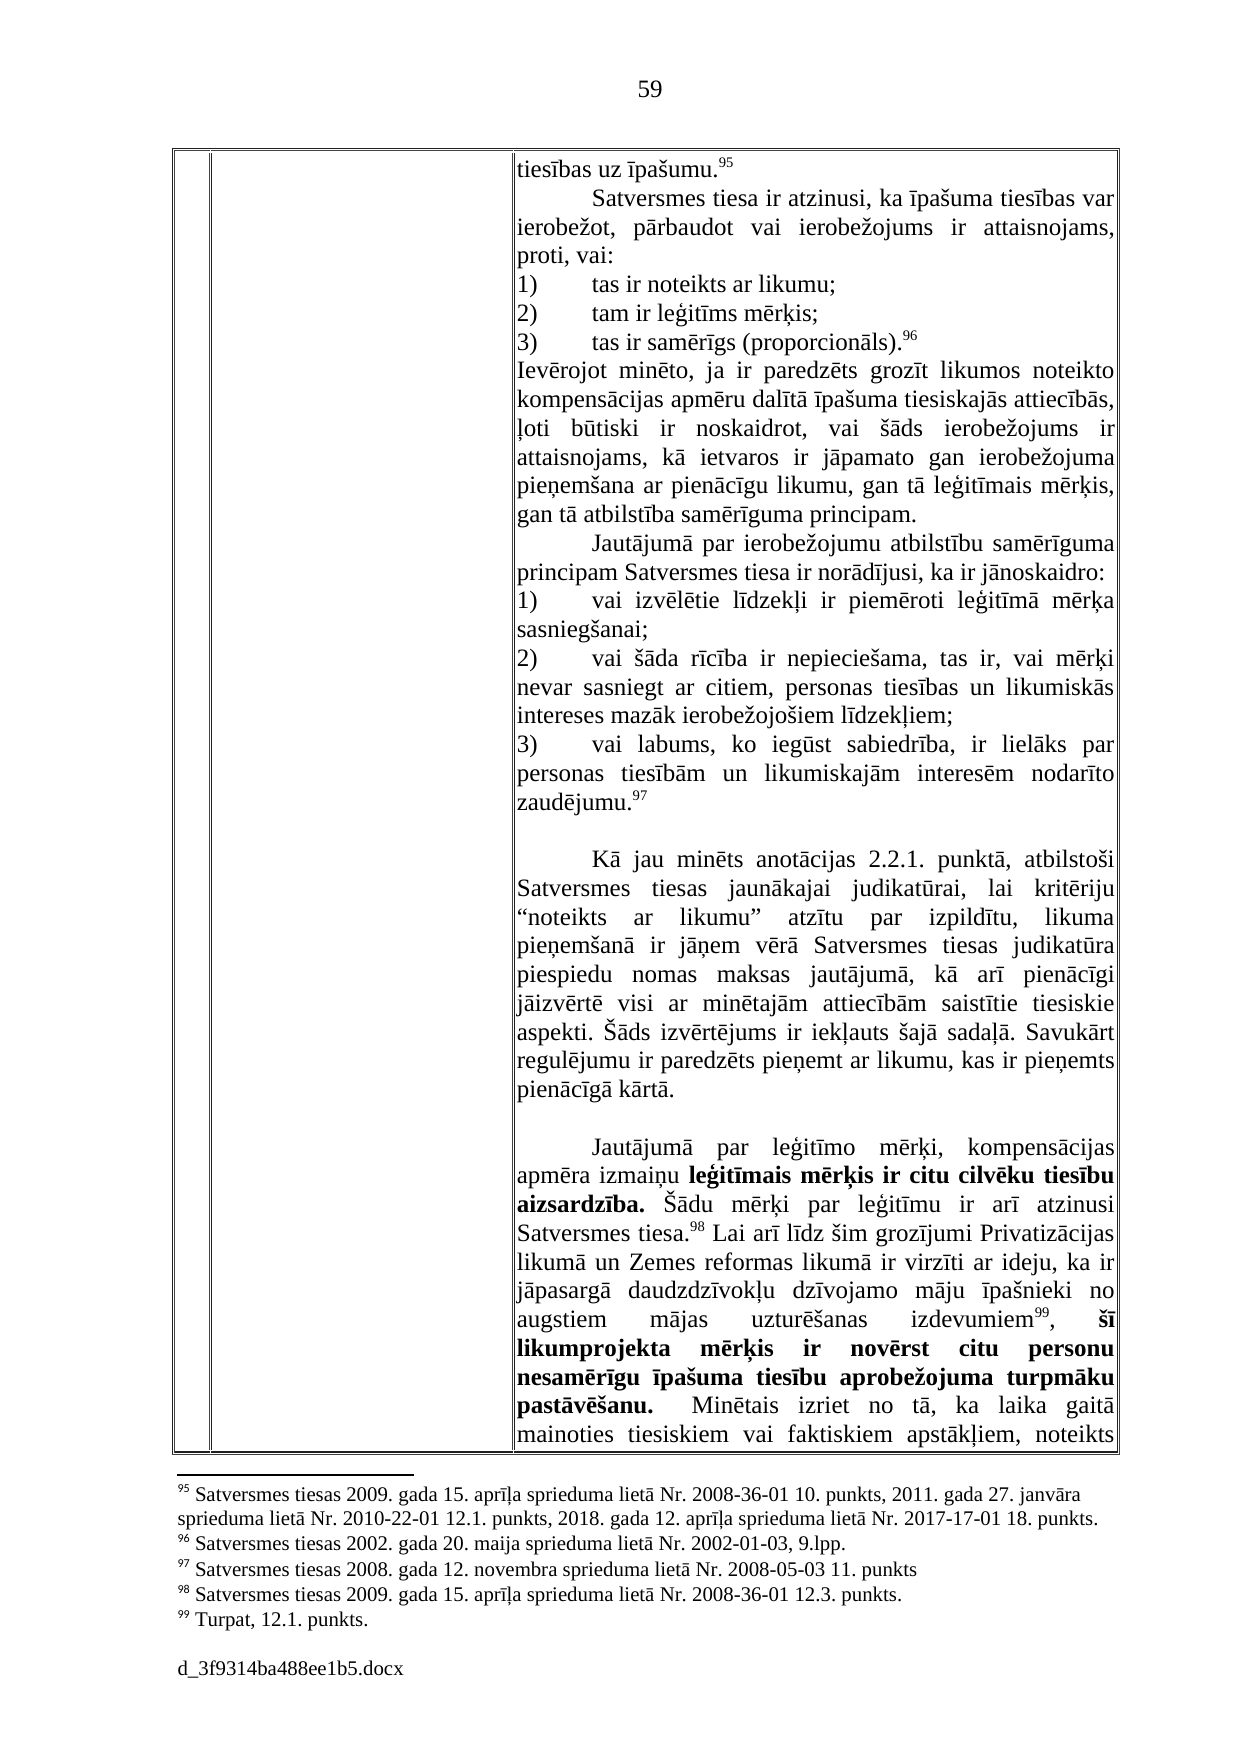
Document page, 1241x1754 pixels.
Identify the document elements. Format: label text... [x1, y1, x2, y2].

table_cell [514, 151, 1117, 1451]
table_cell 2. [175, 151, 211, 1451]
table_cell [211, 151, 513, 1451]
